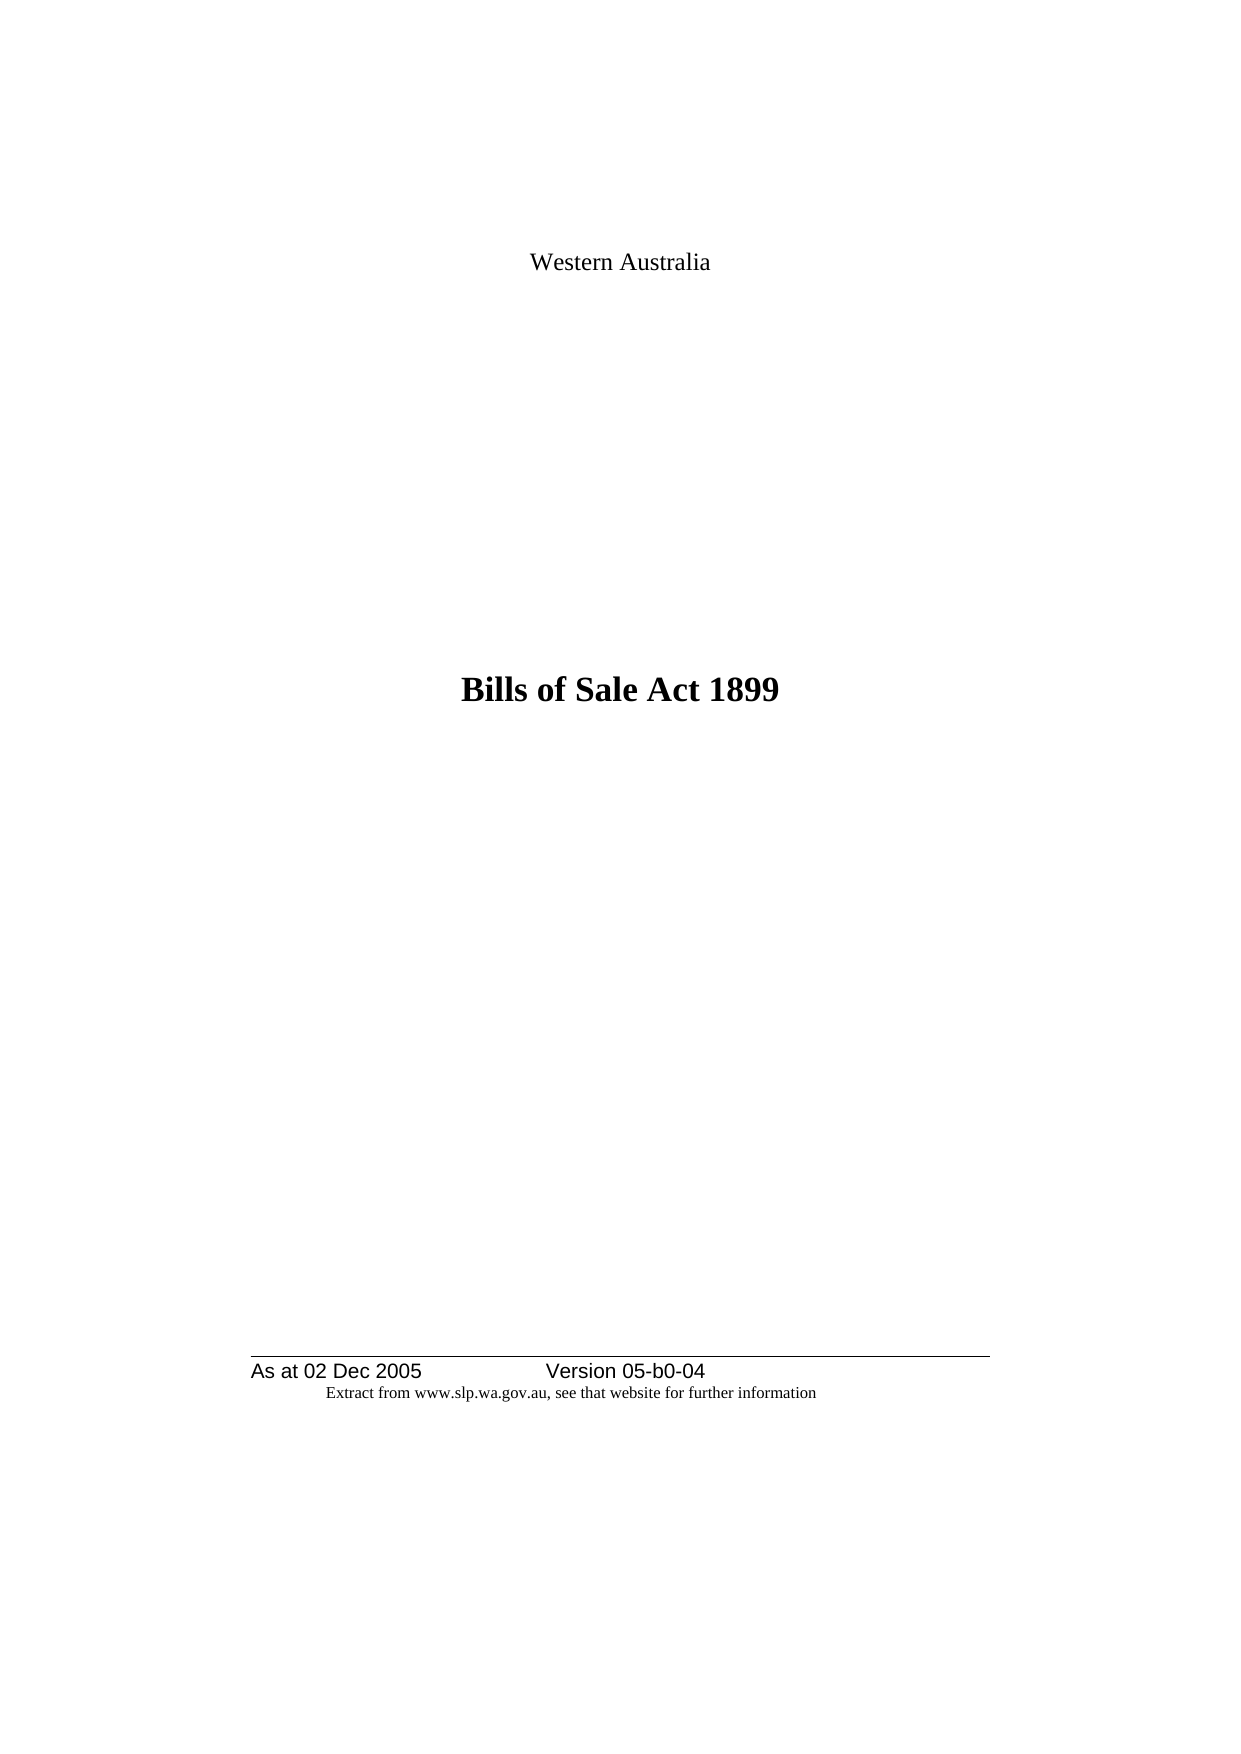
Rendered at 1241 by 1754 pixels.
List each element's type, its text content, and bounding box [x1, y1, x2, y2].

text Western Australia [251, 247, 990, 276]
text Bills of Sale Act 1899 [251, 668, 990, 709]
